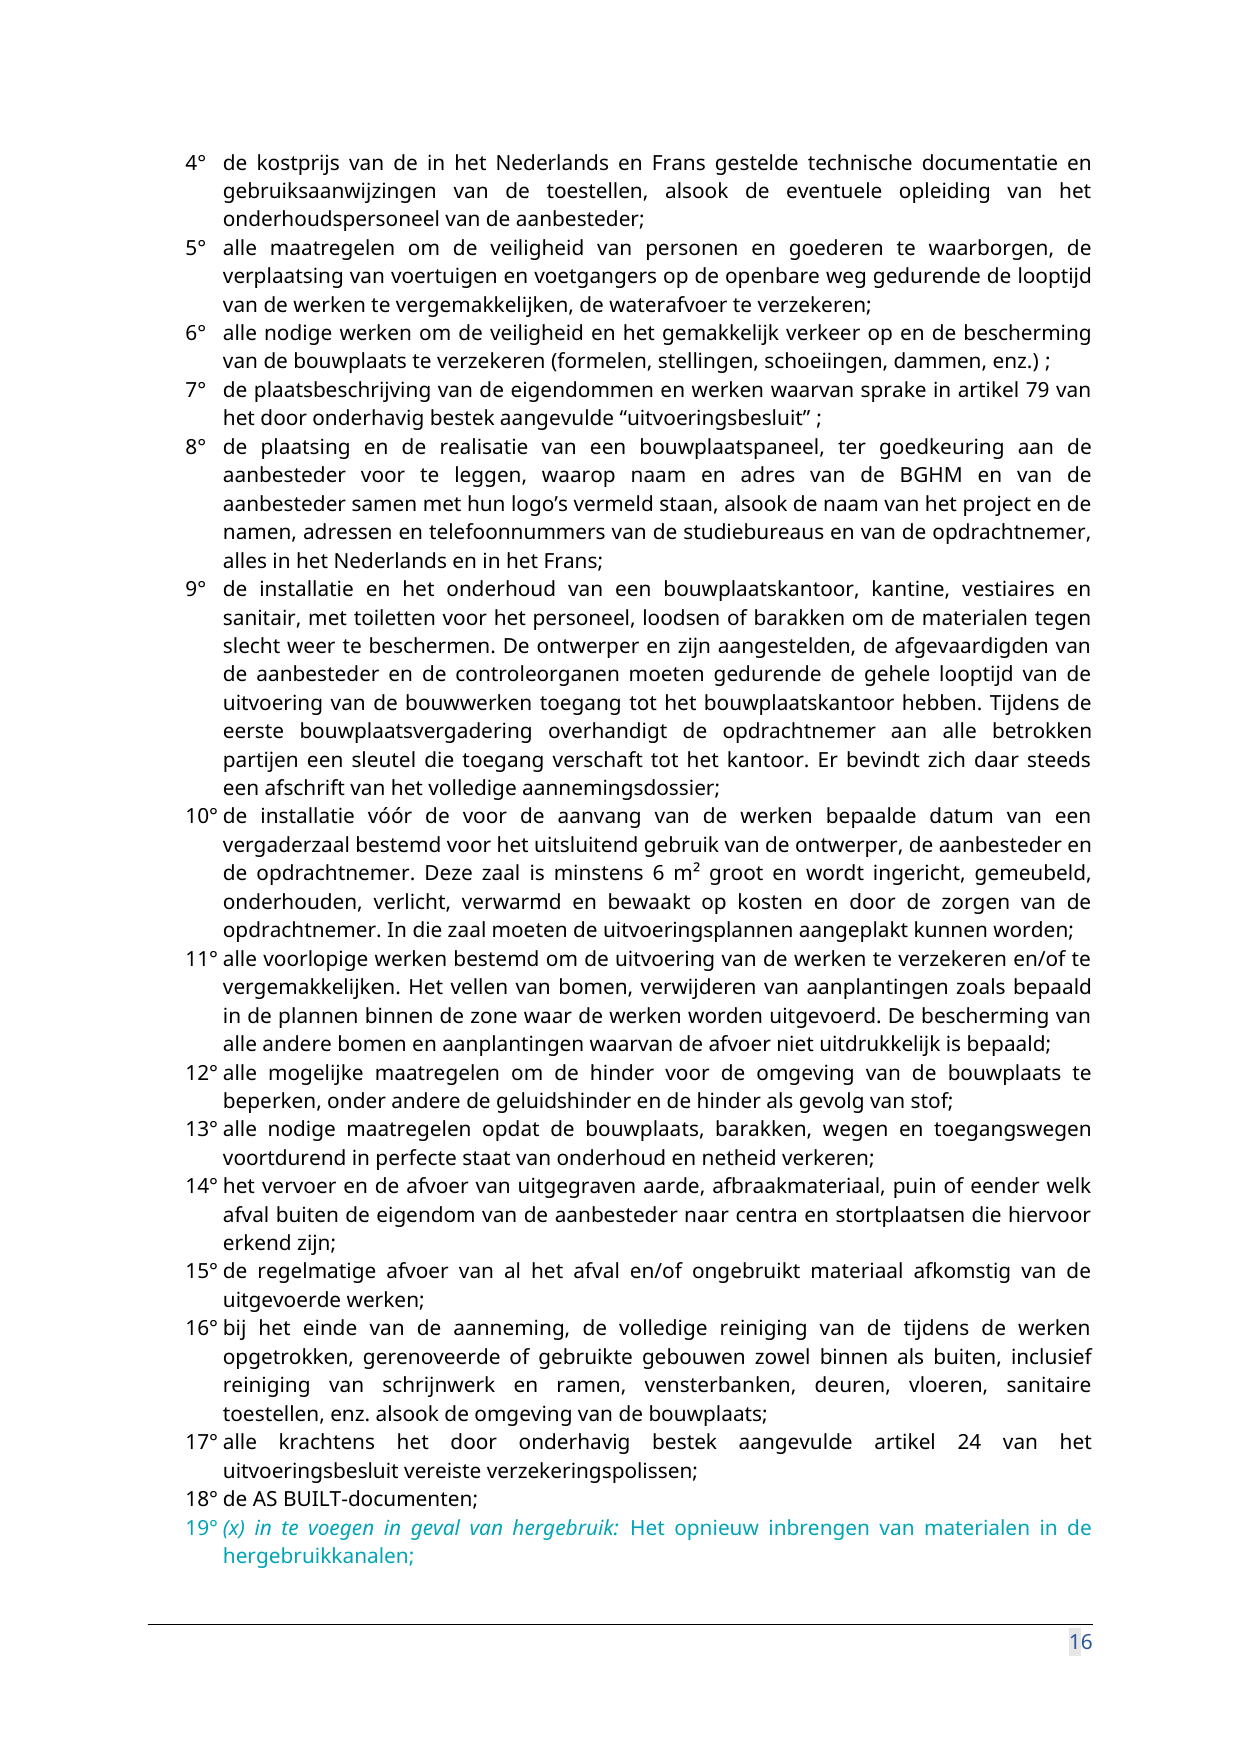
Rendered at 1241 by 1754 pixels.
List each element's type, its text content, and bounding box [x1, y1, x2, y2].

list alle nodige maatregelen opdat de bouwplaats, barakken, wegen en toegangswegen voortdurend in perfecte staat van onderhoud en netheid verkeren; [185, 1114, 1093, 1171]
list alle krachtens het door onderhavig bestek aangevulde artikel 24 van het uitvoeringsbesluit vereiste verzekeringspolissen; [185, 1427, 1093, 1484]
list de regelmatige afvoer van al het afval en/of ongebruikt materiaal afkomstig van de uitgevoerde werken; [185, 1257, 1093, 1313]
list bij het einde van de aanneming, de volledige reiniging van de tijdens de werken opgetrokken, gerenoveerde of gebruikte gebouwen zowel binnen als buiten, inclusief reiniging van schrijnwerk en ramen, vensterbanken, deuren, vloeren, sanitaire toestellen, enz. alsook de omgeving van de bouwplaats; [185, 1313, 1093, 1427]
list alle nodige werken om de veiligheid en het gemakkelijk verkeer op en de bescherming van de bouwplaats te verzekeren (formelen, stellingen, schoeiingen, dammen, enz.) ; [185, 318, 1093, 375]
list de plaatsing en de realisatie van een bouwplaatspaneel, ter goedkeuring aan de aanbesteder voor te leggen, waarop naam en adres van de BGHM en van de aanbesteder samen met hun logo’s vermeld staan, alsook de naam van het project en de namen, adressen en telefoonnummers van de studiebureaus en van de opdrachtnemer, alles in het Nederlands en in het Frans; [185, 432, 1093, 574]
list alle voorlopige werken bestemd om de uitvoering van de werken te verzekeren en/of te vergemakkelijken. Het vellen van bomen, verwijderen van aanplantingen zoals bepaald in de plannen binnen de zone waar de werken worden uitgevoerd. De bescherming van alle andere bomen en aanplantingen waarvan de afvoer niet uitdrukkelijk is bepaald; [185, 944, 1093, 1058]
list alle maatregelen om de veiligheid van personen en goederen te waarborgen, de verplaatsing van voertuigen en voetgangers op de openbare weg gedurende de looptijd van de werken te vergemakkelijken, de waterafvoer te verzekeren; [185, 233, 1093, 318]
list de installatie vóór de voor de aanvang van de werken bepaalde datum van een vergaderzaal bestemd voor het uitsluitend gebruik van de ontwerper, de aanbesteder en de opdrachtnemer. Deze zaal is minstens 6 m² groot en wordt ingericht, gemeubeld, onderhouden, verlicht, verwarmd en bewaakt op kosten en door de zorgen van de opdrachtnemer. In die zaal moeten de uitvoeringsplannen aangeplakt kunnen worden; [185, 802, 1093, 944]
list het vervoer en de afvoer van uitgegraven aarde, afbraakmateriaal, puin of eender welk afval buiten de eigendom van de aanbesteder naar centra en stortplaatsen die hiervoor erkend zijn; [185, 1171, 1093, 1257]
list de plaatsbeschrijving van de eigendommen en werken waarvan sprake in artikel 79 van het door onderhavig bestek aangevulde “uitvoeringsbesluit” ; [185, 375, 1093, 432]
list de kostprijs van de in het Nederlands en Frans gestelde technische documentatie en gebruiksaanwijzingen van de toestellen, alsook de eventuele opleiding van het onderhoudspersoneel van de aanbesteder; [185, 148, 1093, 233]
list de AS BUILT-documenten; [185, 1484, 1093, 1513]
list de installatie en het onderhoud van een bouwplaatskantoor, kantine, vestiaires en sanitair, met toiletten voor het personeel, loodsen of barakken om de materialen tegen slecht weer te beschermen. De ontwerper en zijn aangestelden, de afgevaardigden van de aanbesteder en de controleorganen moeten gedurende de gehele looptijd van de uitvoering van de bouwwerken toegang tot het bouwplaatskantoor hebben. Tijdens de eerste bouwplaatsvergadering overhandigt de opdrachtnemer aan alle betrokken partijen een sleutel die toegang verschaft tot het kantoor. Er bevindt zich daar steeds een afschrift van het volledige aannemingsdossier; [185, 574, 1093, 802]
list (x) in te voegen in geval van hergebruik: Het opnieuw inbrengen van materialen in de hergebruikkanalen; [185, 1513, 1093, 1569]
list alle mogelijke maatregelen om de hinder voor de omgeving van de bouwplaats te beperken, onder andere de geluidshinder en de hinder als gevolg van stof; [185, 1058, 1093, 1114]
